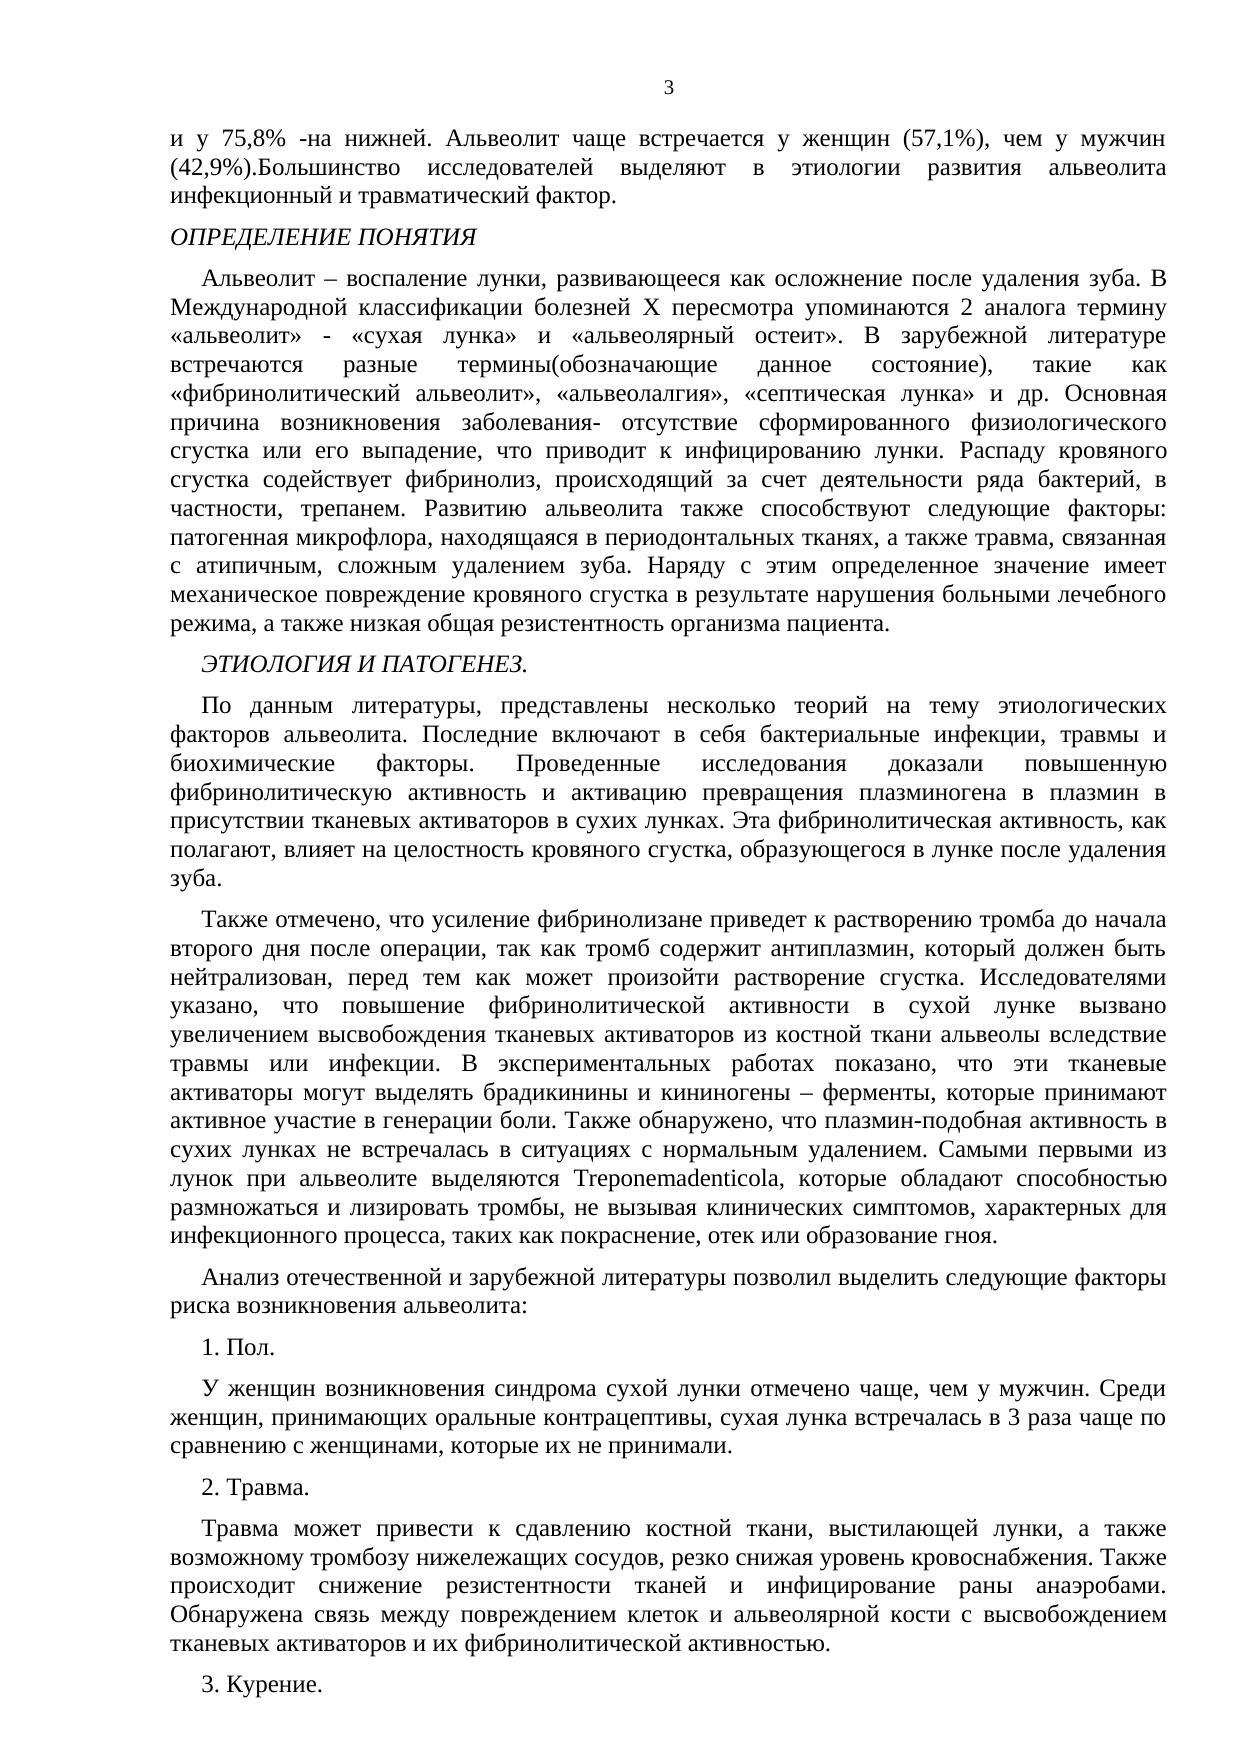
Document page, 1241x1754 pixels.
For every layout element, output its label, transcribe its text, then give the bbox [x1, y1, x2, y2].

text 1. Пол. [170, 1332, 1168, 1361]
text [170, 123, 1168, 209]
text 3. Курение. [170, 1669, 1168, 1698]
text Травма может привести к сдавлению костной ткани, выстилающей лунки, а также возможному тромбозу нижележащих сосудов, резко снижая уровень кровоснабжения. Также происходит снижение резистентности тканей и инфицирование раны анаэробами. Обнаружена связь между повреждением клеток и альвеолярной кости с высвобождением тканевых активаторов и их фибринолитической активностью. [170, 1513, 1168, 1657]
text Альвеолит – воспаление лунки, развивающееся как осложнение после удаления зуба. В Международной классификации болезней X пересмотра упоминаются 2 аналога термину «альвеолит» - «сухая лунка» и «альвеолярный остеит». В зарубежной литературе встречаются разные термины(обозначающие данное состояние), такие как «фибринолитический альвеолит», «альвеолалгия», «септическая лунка» и др. Основная причина возникновения заболевания- отсутствие сформированного физиологического сгустка или его выпадение, что приводит к инфицированию лунки. Распаду кровяного сгустка содействует фибринолиз, происходящий за счет деятельности ряда бактерий, в частности, трепанем. Развитию альвеолита также способствуют следующие факторы: патогенная микрофлора, находящаяся в периодонтальных тканях, а также травма, связанная с атипичным, сложным удалением зуба. Наряду с этим определенное значение имеет механическое повреждение кровяного сгустка в результате нарушения больными лечебного режима, а также низкая общая резистентность организма пациента. [170, 263, 1168, 637]
text 2. Травма. [170, 1472, 1168, 1501]
text ЭТИОЛОГИЯ И ПАТОГЕНЕЗ. [170, 649, 1168, 678]
text ОПРЕДЕЛЕНИЕ ПОНЯТИЯ [170, 222, 1156, 251]
text У женщин возникновения синдрома сухой лунки отмечено чаще, чем у мужчин. Среди женщин, принимающих оральные контрацептивы, сухая лунка встречалась в 3 раза чаще по сравнению с женщинами, которые их не принимали. [170, 1373, 1168, 1459]
text По данным литературы, представлены несколько теорий на тему этиологических факторов альвеолита. Последние включают в себя бактериальные инфекции, травмы и биохимические факторы. Проведенные исследования доказали повышенную фибринолитическую активность и активацию превращения плазминогена в плазмин в присутствии тканевых активаторов в сухих лунках. Эта фибринолитическая активность, как полагают, влияет на целостность кровяного сгустка, образующегося в лунке после удаления зуба. [170, 691, 1168, 892]
text Также отмечено, что усиление фибринолизане приведет к растворению тромба до начала второго дня после операции, так как тромб содержит антиплазмин, который должен быть нейтрализован, перед тем как может произойти растворение сгустка. Исследователями указано, что повышение фибринолитической активности в сухой лунке вызвано увеличением высвобождения тканевых активаторов из костной ткани альвеолы вследствие травмы или инфекции. В экспериментальных работах показано, что эти тканевые активаторы могут выделять брадикинины и кининогены – ферменты, которые принимают активное участие в генерации боли. Также обнаружено, что плазмин-подобная активность в сухих лунках не встречалась в ситуациях с нормальным удалением. Самыми первыми из лунок при альвеолите выделяются Treponemadenticola, которые обладают способностью размножаться и лизировать тромбы, не вызывая клинических симптомов, характерных для инфекционного процесса, таких как покраснение, отек или образование гноя. [170, 904, 1168, 1249]
text Анализ отечественной и зарубежной литературы позволил выделить следующие факторы риска возникновения альвеолита: [170, 1262, 1168, 1319]
